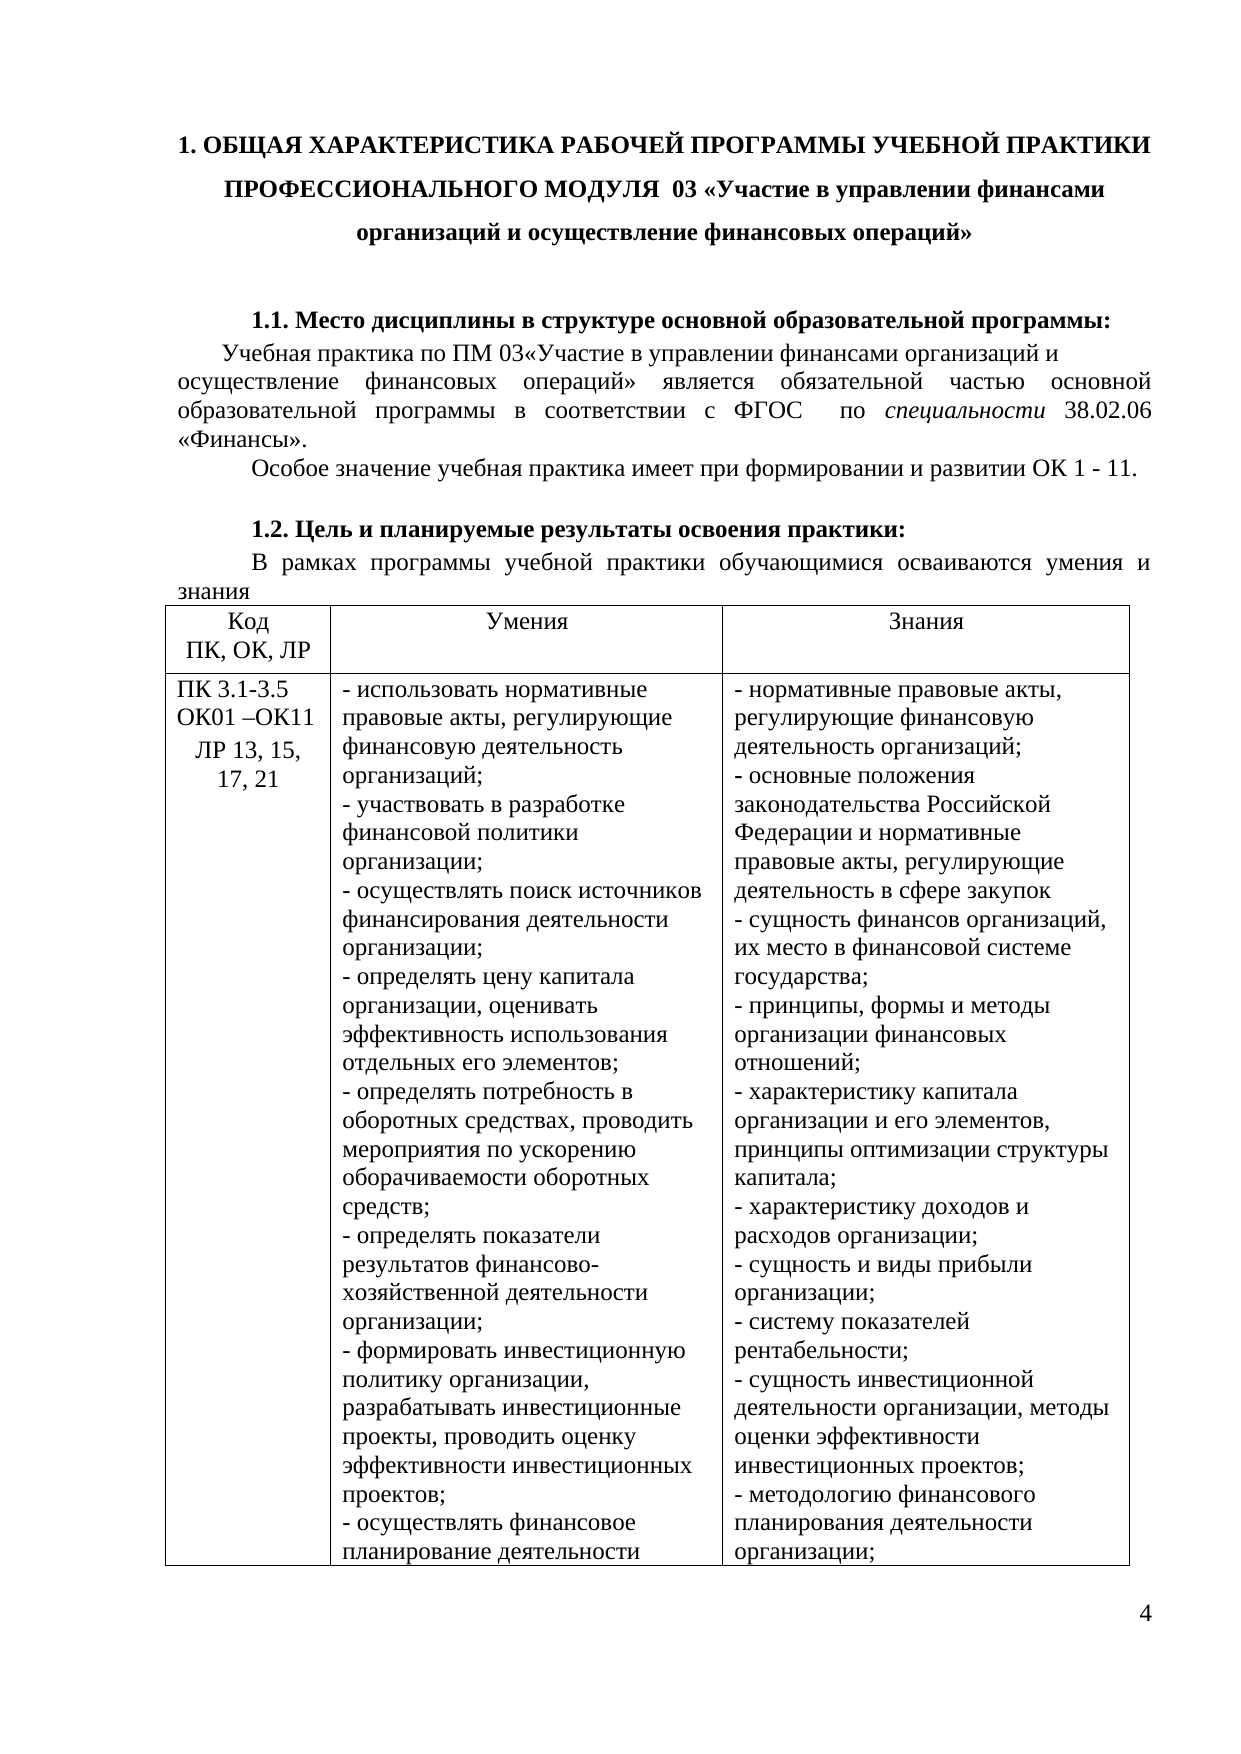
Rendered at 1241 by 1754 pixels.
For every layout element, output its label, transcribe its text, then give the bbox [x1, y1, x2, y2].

text 1.2. Цель и планируемые результаты освоения практики: [177, 514, 1152, 543]
text 1.1. Место дисциплины в структуре основной образовательной программы: [177, 305, 1152, 333]
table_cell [166, 674, 330, 1565]
text осуществление финансовых операций» является обязательной частью основной образовательной программы в соответствии с ФГОС по специальности 38.02.06 «Финансы». [177, 366, 1152, 453]
text Учебная практика по ПМ 03«Участие в управлении финансами организаций и [177, 338, 1152, 366]
text 1. ОБЩАЯ ХАРАКТЕРИСТИКА РАБОЧЕЙ ПРОГРАММЫ УЧЕБНОЙ ПРАКТИКИ ПРОФЕССИОНАЛЬНОГО МОДУЛЯ 03 «Участие в управлении финансами организаций и осуществление финансовых операций» [177, 131, 1152, 246]
table_header Знания [723, 606, 1129, 673]
table_header Код ПК, ОК, ЛР [166, 606, 330, 673]
text В рамках программы учебной практики обучающимися осваиваются умения и знания [177, 547, 1152, 605]
text Особое значение учебная практика имеет при формировании и развитии ОК 1 - 11. [177, 453, 1152, 481]
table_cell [723, 674, 1129, 1565]
table_header Умения [331, 606, 722, 673]
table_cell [331, 674, 722, 1565]
